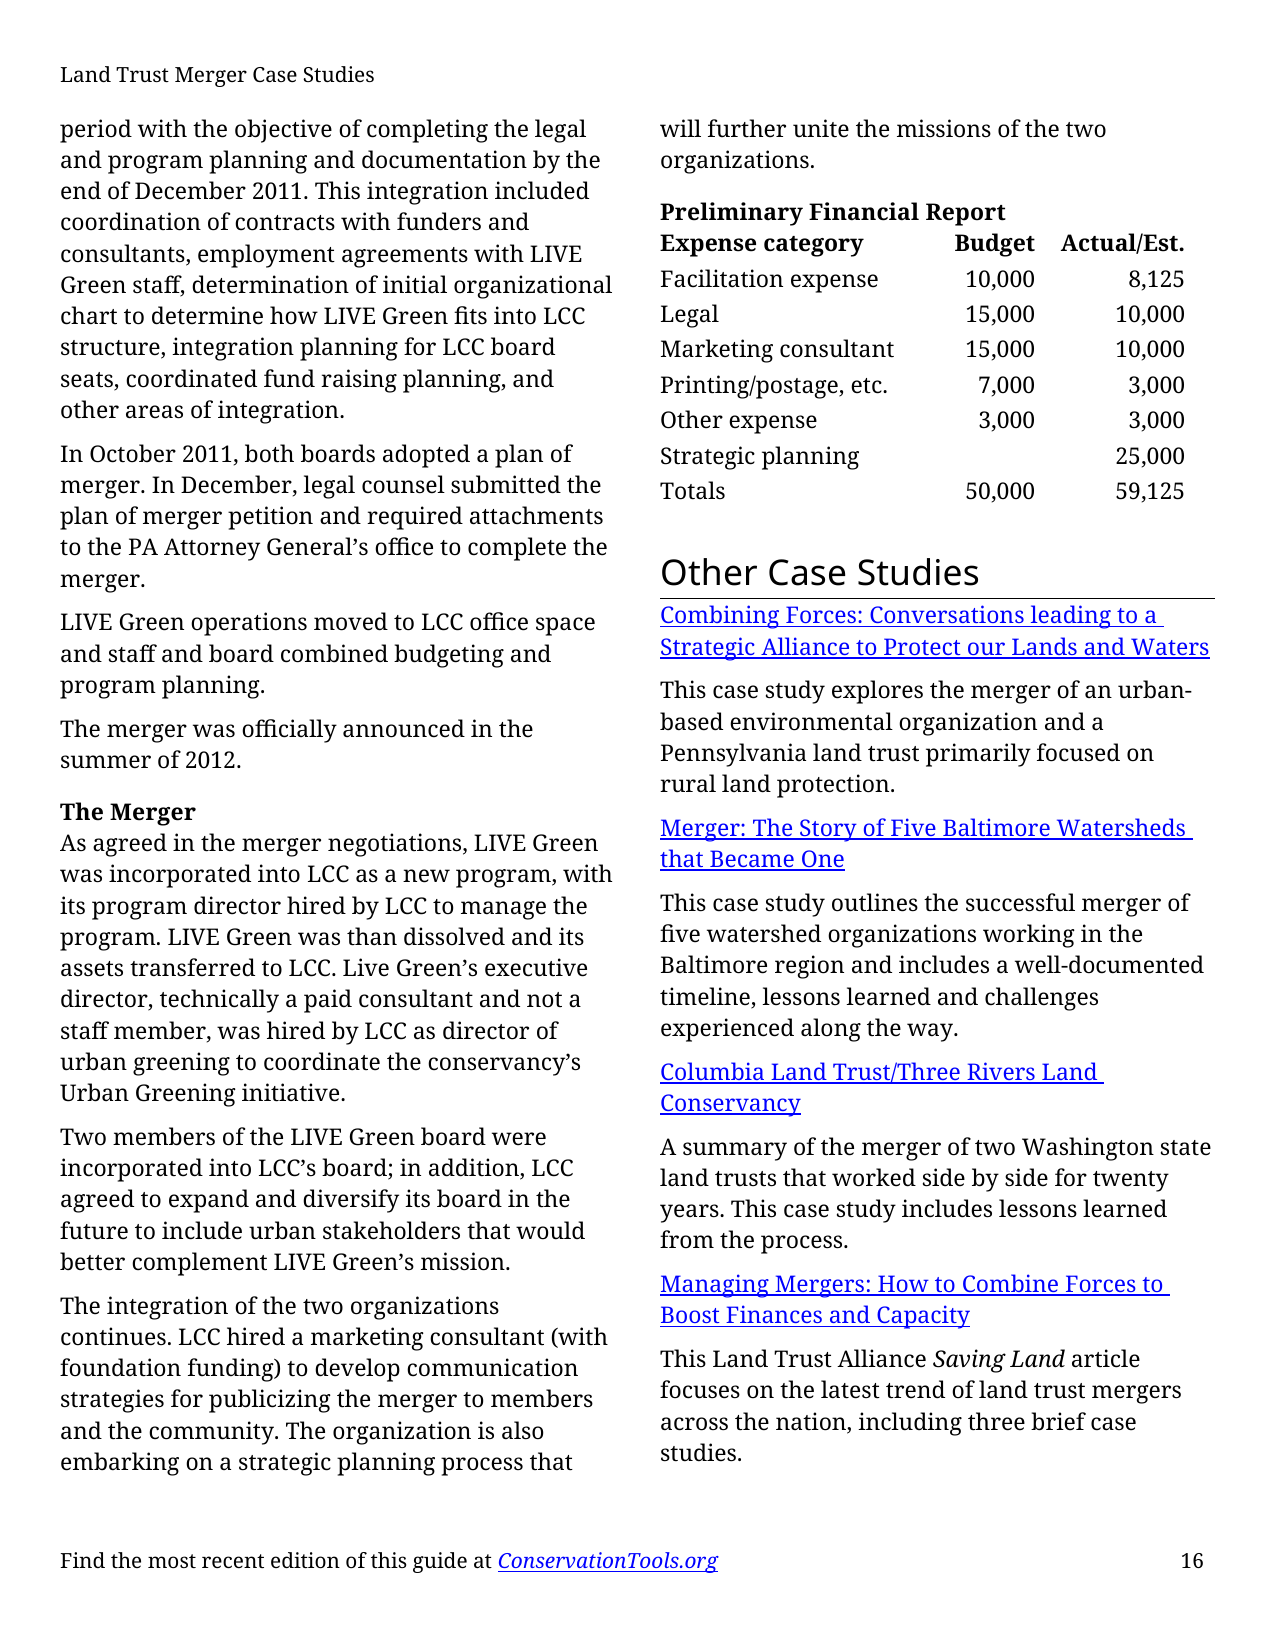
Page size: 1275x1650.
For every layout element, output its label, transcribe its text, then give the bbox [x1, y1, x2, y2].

text LIVE Green operations moved to LCC office space and staff and board combined budgeting and program planning. [60, 606, 615, 700]
text Combining Forces: Conversations leading to a Strategic Alliance to Protect our Lands and Waters [660, 599, 1215, 662]
text Printing/postage, etc. 7,000 3,000 [660, 369, 1215, 400]
text The integration of the two organizations continues. LCC hired a marketing consultant (with foundation funding) to develop communication strategies for publicizing the merger to members and the community. The organization is also embarking on a strategic planning process that will further unite the missions of the two organizations. [60, 1289, 615, 1477]
text In October 2011, both boards adopted a plan of merger. In December, legal counsel submitted the plan of merger petition and required attachments to the PA Attorney General’s office to complete the merger. [60, 437, 615, 594]
text This case study explores the merger of an urban-based environmental organization and a Pennsylvania land trust primarily focused on rural land protection. [660, 674, 1215, 799]
text The integration of the two organizations continues. LCC hired a marketing consultant (with foundation funding) to develop communication strategies for publicizing the merger to members and the community. The organization is also embarking on a strategic planning process that will further unite the missions of the two organizations. [660, 112, 1215, 175]
text A summary of the merger of two Washington state land trusts that worked side by side for twenty years. This case study includes lessons learned from the process. [660, 1131, 1215, 1256]
text Expense category Budget Actual/Est. [660, 227, 1215, 258]
text Columbia Land Trust/Three Rivers Land Conservancy [660, 1056, 1215, 1118]
text Legal 15,000 10,000 [660, 298, 1215, 329]
text Facilitation expense 10,000 8,125 [660, 262, 1215, 294]
text Totals 50,000 59,125 [660, 475, 1215, 506]
text Merger: The Story of Five Baltimore Watersheds that Became One [660, 812, 1215, 874]
text Strategic planning 25,000 [660, 439, 1215, 471]
text Other expense 3,000 3,000 [660, 404, 1215, 435]
text Marketing consultant 15,000 10,000 [660, 333, 1215, 364]
text The merger was officially announced in the summer of 2012. [60, 712, 615, 775]
subtitle Other Case Studies [660, 548, 1215, 598]
text This case study outlines the successful merger of five watershed organizations working in the Baltimore region and includes a well-documented timeline, lessons learned and challenges experienced along the way. [660, 887, 1215, 1043]
subtitle Preliminary Financial Report [660, 196, 1215, 227]
text Two members of the LIVE Green board were incorporated into LCC’s board; in addition, LCC agreed to expand and diversify its board in the future to include urban stakeholders that would better complement LIVE Green’s mission. [60, 1121, 615, 1277]
text Managing Mergers: How to Combine Forces to Boost Finances and Capacity [660, 1268, 1215, 1331]
subtitle The Merger [60, 796, 615, 827]
text As agreed in the merger negotiations, LIVE Green was incorporated into LCC as a new program, with its program director hired by LCC to manage the program. LIVE Green was than dissolved and its assets transferred to LCC. Live Green’s executive director, technically a paid consultant and not a staff member, was hired by LCC as director of urban greening to coordinate the conservancy’s Urban Greening initiative. [60, 827, 615, 1108]
text This Land Trust Alliance Saving Land article focuses on the latest trend of land trust mergers across the nation, including three brief case studies. [660, 1343, 1215, 1468]
